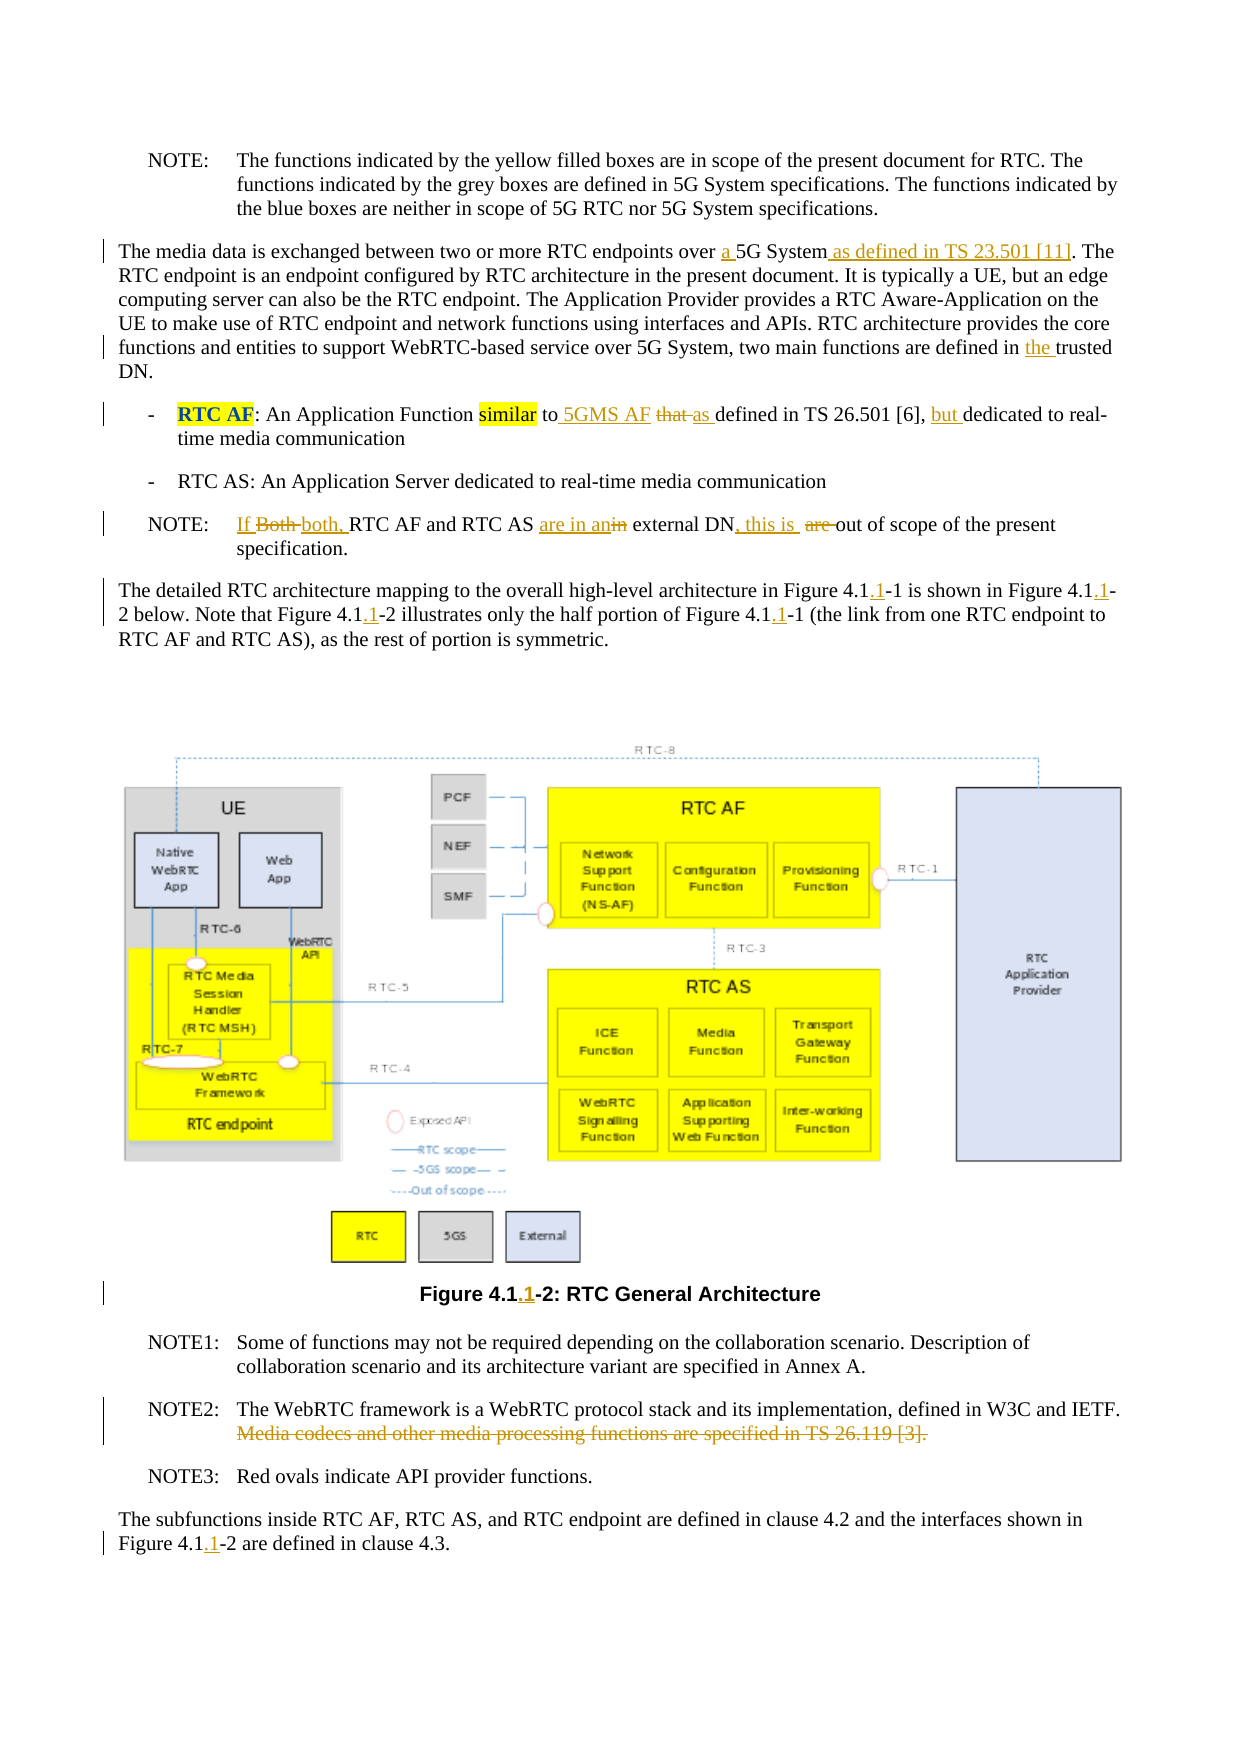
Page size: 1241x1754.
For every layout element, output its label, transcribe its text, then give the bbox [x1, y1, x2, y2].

text The media data is exchanged between two or more RTC endpoints over 5G System. The RTC endpoint is an endpoint configured by RTC architecture in the present document. It is typically a UE, but an edge computing server can also be the RTC endpoint. The Application Provider provides a RTC Aware-Application on the UE to make use of RTC endpoint and network functions using interfaces and APIs. RTC architecture provides the core functions and entities to support WebRTC-based service over 5G System, two main functions are defined in trusted DN. [118, 239, 1122, 383]
text The detailed RTC architecture mapping to the overall high-level architecture in Figure 4.1-1 is shown in Figure 4.1-2 below. Note that Figure 4.1-2 illustrates only the half portion of Figure 4.1-1 (the link from one RTC endpoint to RTC AF and RTC AS), as the rest of portion is symmetric. [118, 578, 1122, 651]
text NOTE3: Red ovals indicate API provider functions. [148, 1464, 1122, 1488]
text - RTC AS: An Application Server dedicated to real-time media communication [148, 469, 1122, 493]
text NOTE: RTC AF and RTC AS external DN out of scope of the present specification. [148, 511, 1122, 559]
text NOTE: The functions indicated by the yellow filled boxes are in scope of the present document for RTC. The functions indicated by the grey boxes are defined in 5G System specifications. The functions indicated by the blue boxes are neither in scope of 5G RTC nor 5G System specifications. [148, 148, 1122, 220]
text NOTE1: Some of functions may not be required depending on the collaboration scenario. Description of collaboration scenario and its architecture variant are specified in Annex A. [148, 1330, 1122, 1378]
text - RTC AF: An Application Function similar to defined in TS 26.501 [6], dedicated to real-time media communication [148, 402, 1122, 450]
text Figure 4.1-2: RTC General Architecture [118, 1281, 1122, 1305]
text The subfunctions inside RTC AF, RTC AS, and RTC endpoint are defined in clause 4.2 and the interfaces shown in Figure 4.1-2 are defined in clause 4.3. [118, 1507, 1122, 1555]
text NOTE2: The WebRTC framework is a WebRTC protocol stack and its implementation, defined in W3C and IETF. [148, 1397, 1122, 1445]
